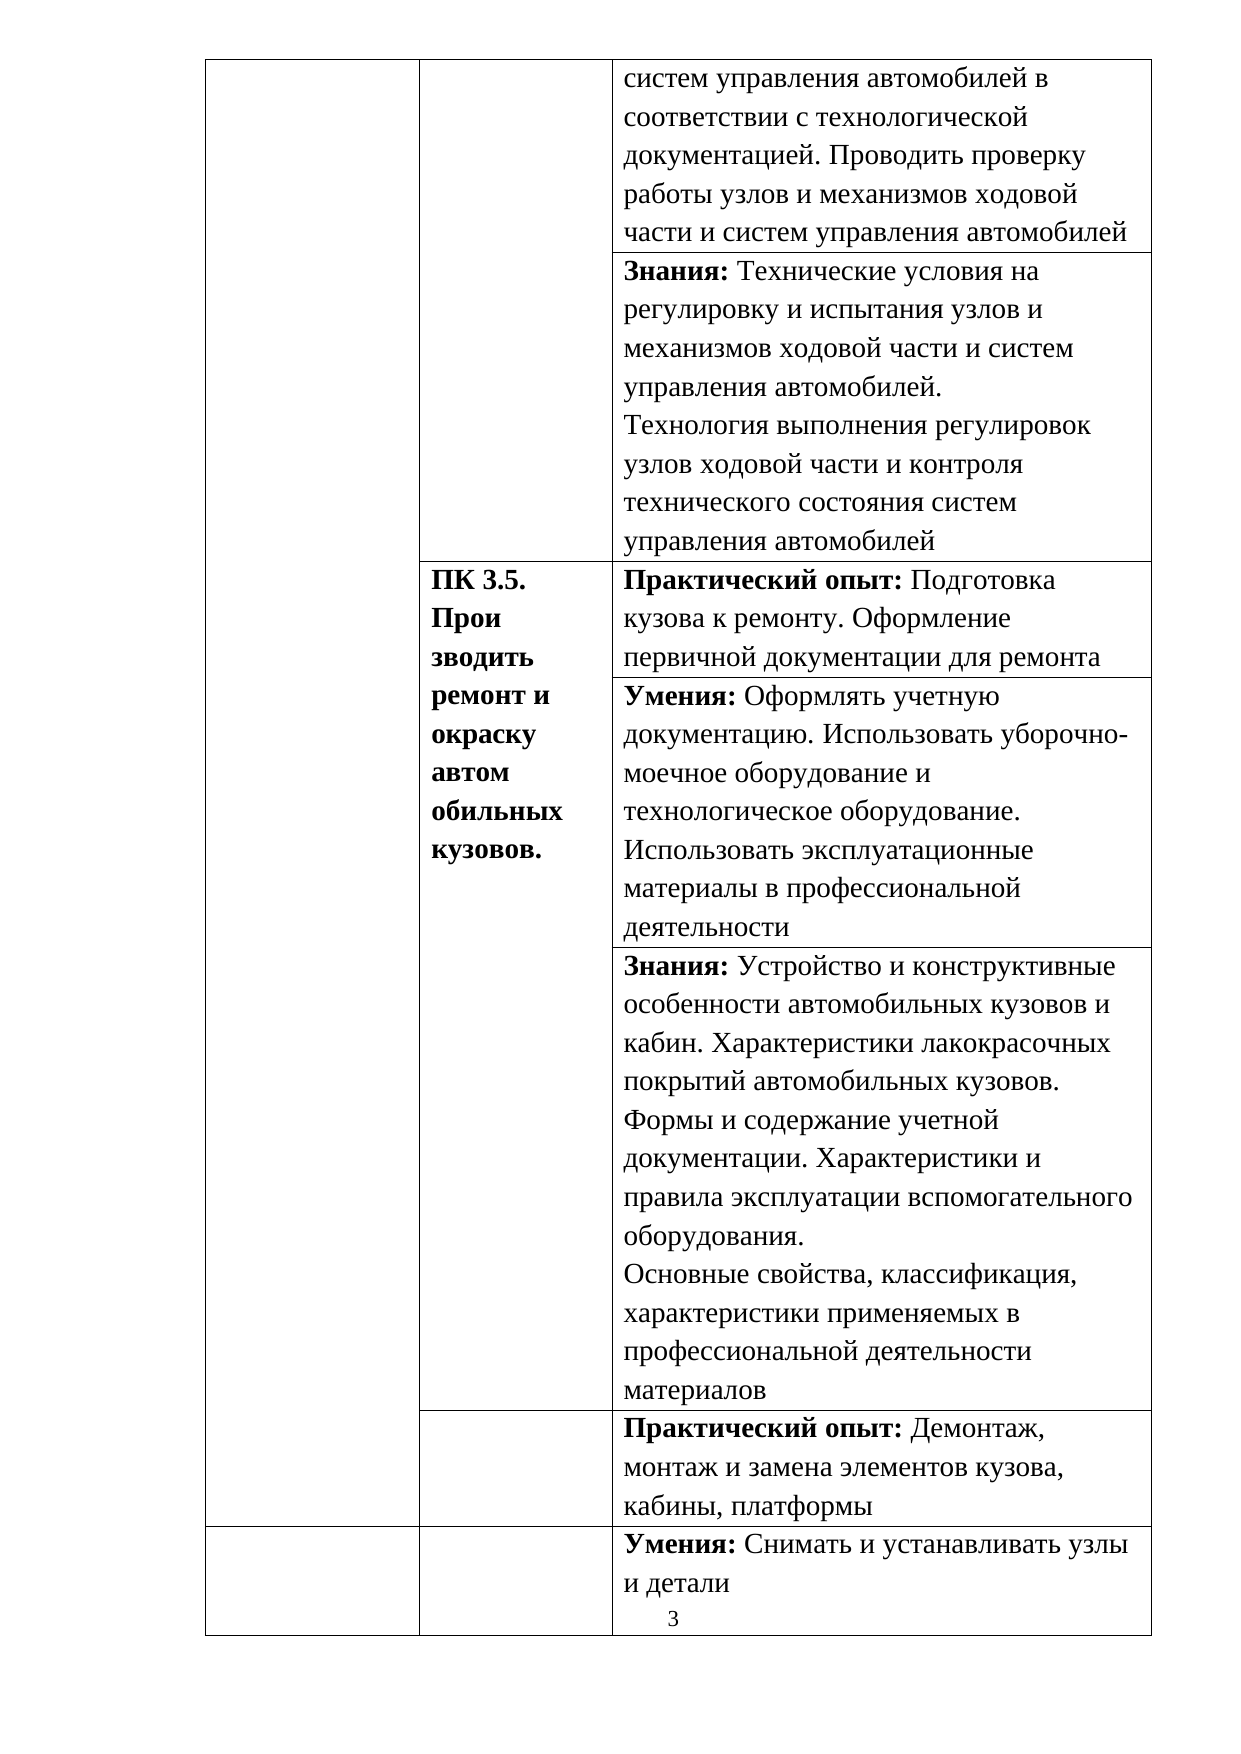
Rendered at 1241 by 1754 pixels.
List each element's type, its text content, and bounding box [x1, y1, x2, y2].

table_cell Практический опыт: Подготовка кузова к ремонту. Оформление первичной документации для ремонта [613, 562, 1151, 677]
table_cell ПК 3.5. Производить ремонт и окраску автомобильных кузовов. [420, 562, 612, 1409]
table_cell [613, 60, 1151, 252]
table_cell [206, 1527, 419, 1635]
table_cell Знания: Технические условия на регулировку и испытания узлов и механизмов ходовой части и систем управления автомобилей. Технология выполнения регулировок узлов ходовой части и контроля технического состояния систем управления автомобилей [613, 253, 1151, 561]
table_cell Практический опыт: Демонтаж, монтаж и замена элементов кузова, кабины, платформы [613, 1411, 1151, 1526]
table_cell [420, 1411, 612, 1526]
table_cell [420, 1527, 612, 1635]
table_cell Умения: Оформлять учетную документацию. Использовать уборочно-моечное оборудование и технологическое оборудование. Использовать эксплуатационные материалы в профессиональной деятельности [613, 678, 1151, 947]
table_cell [613, 1527, 1151, 1635]
table_cell Знания: Устройство и конструктивные особенности автомобильных кузовов и кабин. Характеристики лакокрасочных покрытий автомобильных кузовов. Формы и содержание учетной документации. Характеристики и правила эксплуатации вспомогательного оборудования. Основные свойства, классификация, характеристики применяемых в профессиональной деятельности материалов [613, 948, 1151, 1409]
